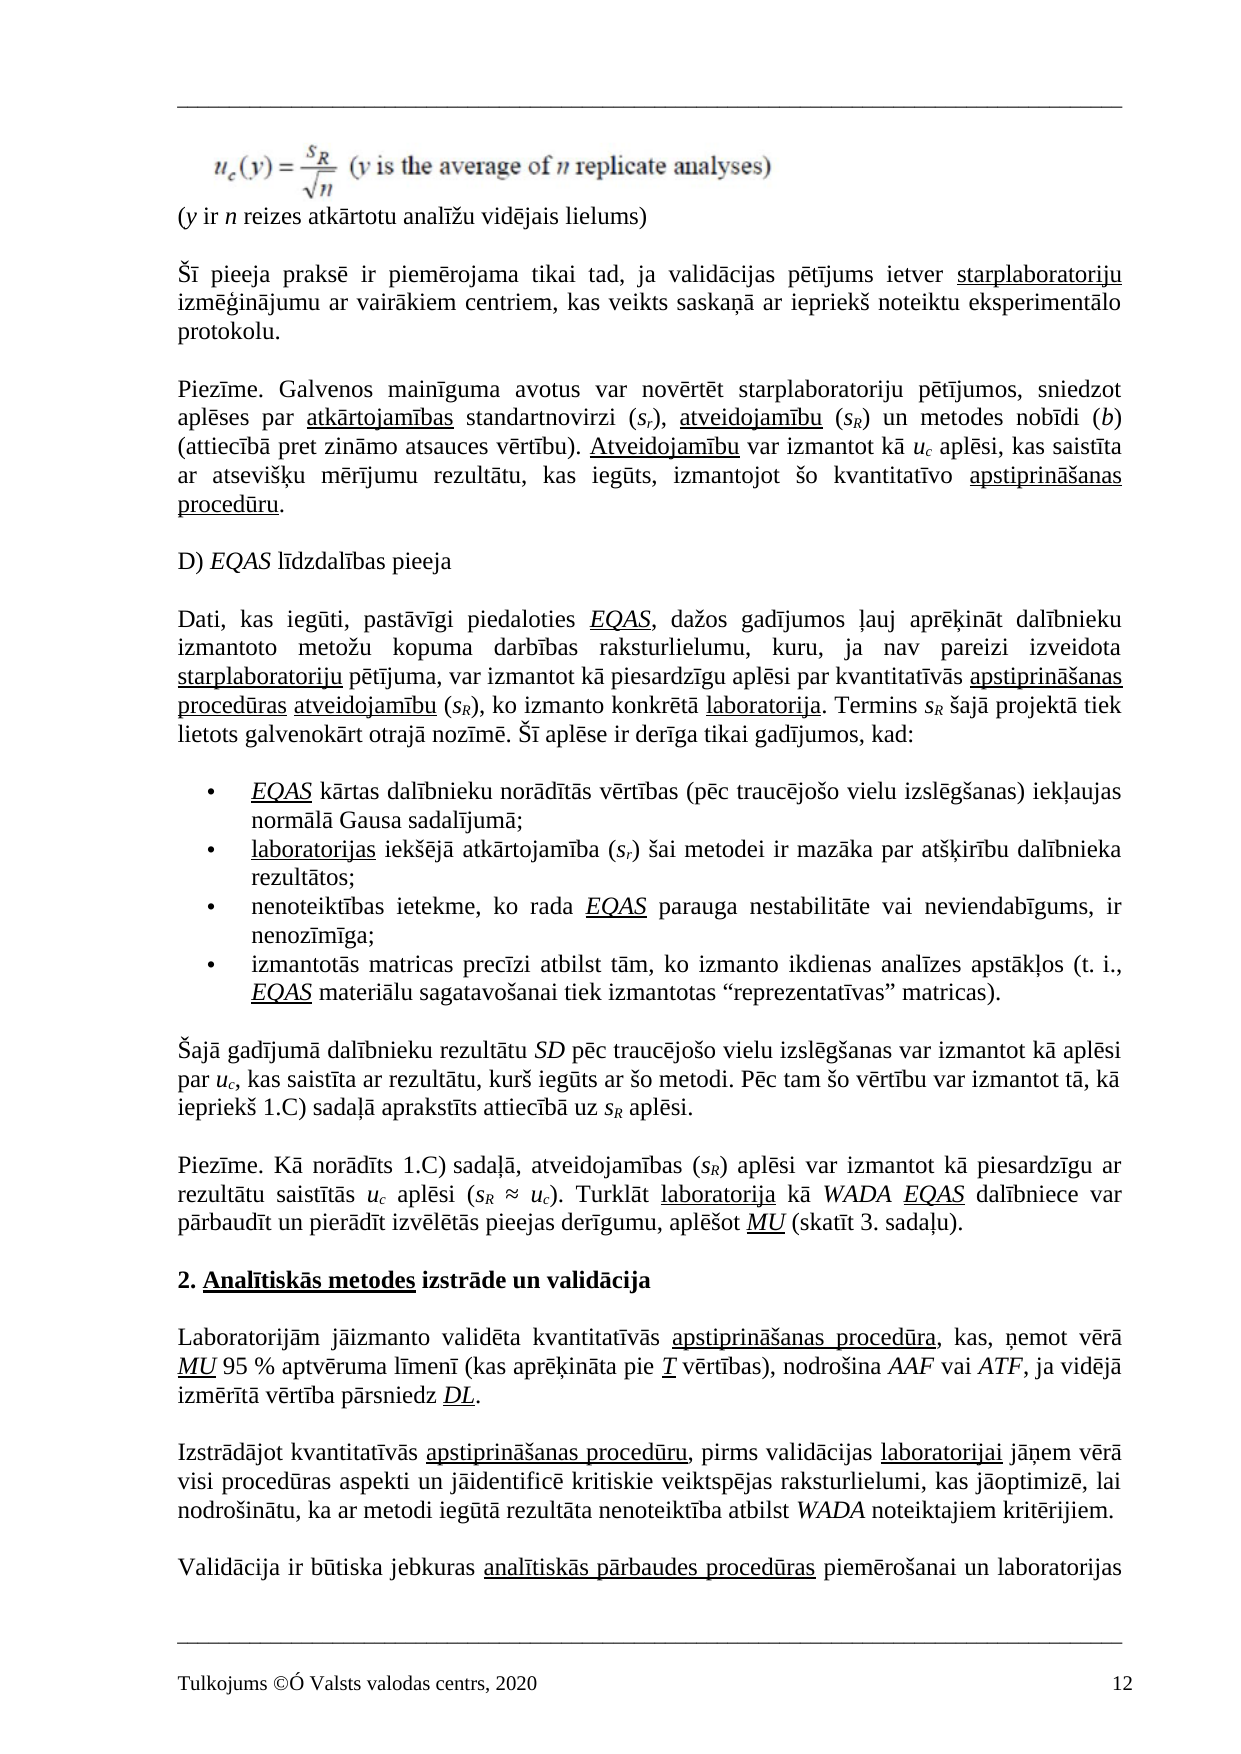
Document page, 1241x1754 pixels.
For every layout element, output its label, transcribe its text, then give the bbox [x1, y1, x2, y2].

list nenoteiktības ietekme, ko rada EQAS parauga nestabilitāte vai neviendabīgums, ir nenozīmīga; [207, 891, 1122, 949]
text Laboratorijām jāizmanto validēta kvantitatīvās apstiprināšanas procedūra, kas, ņemot vērā MU 95 % aptvēruma līmenī (kas aprēķināta pie T vērtības), nodrošina AAF vai ATF, ja vidējā izmērītā vērtība pārsniedz DL. [177, 1322, 1122, 1409]
text Piezīme. Kā norādīts 1.C) sadaļā, atveidojamības (sR) aplēsi var izmantot kā piesardzīgu ar rezultātu saistītās uc aplēsi (sR ≈ uc). Turklāt laboratorija kā WADA EQAS dalībniece var pārbaudīt un pierādīt izvēlētās pieejas derīgumu, aplēšot MU (skatīt 3. sadaļu). [177, 1150, 1122, 1236]
text Šī pieeja praksē ir piemērojama tikai tad, ja validācijas pētījums ietver starplaboratoriju izmēģinājumu ar vairākiem centriem, kas veikts saskaņā ar iepriekš noteiktu eksperimentālo protokolu. [177, 259, 1122, 345]
text D) EQAS līdzdalības pieeja [177, 546, 1122, 575]
list izmantotās matricas precīzi atbilst tām, ko izmanto ikdienas analīzes apstākļos (t. i., EQAS materiālu sagatavošanai tiek izmantotas “reprezentatīvas” matricas). [207, 949, 1122, 1006]
text (y ir n reizes atkārtotu analīžu vidējais lielums) [177, 201, 1122, 230]
subtitle 2. Analītiskās metodes izstrāde un validācija [177, 1265, 1122, 1294]
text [177, 1552, 1122, 1581]
text Piezīme. Galvenos mainīguma avotus var novērtēt starplaboratoriju pētījumos, sniedzot aplēses par atkārtojamības standartnovirzi (sr), atveidojamību (sR) un metodes nobīdi (b) (attiecībā pret zināmo atsauces vērtību). Atveidojamību var izmantot kā uc aplēsi, kas saistīta ar atsevišķu mērījumu rezultātu, kas iegūts, izmantojot šo kvantitatīvo apstiprināšanas procedūru. [177, 374, 1122, 517]
list laboratorijas iekšējā atkārtojamība (sr) šai metodei ir mazāka par atšķirību dalībnieka rezultātos; [207, 834, 1122, 891]
list EQAS kārtas dalībnieku norādītās vērtības (pēc traucējošo vielu izslēgšanas) iekļaujas normālā Gausa sadalījumā; [207, 776, 1122, 834]
text Izstrādājot kvantitatīvās apstiprināšanas procedūru, pirms validācijas laboratorijai jāņem vērā visi procedūras aspekti un jāidentificē kritiskie veiktspējas raksturlielumi, kas jāoptimizē, lai nodrošinātu, ka ar metodi iegūtā rezultāta nenoteiktība atbilst WADA noteiktajiem kritērijiem. [177, 1437, 1122, 1524]
text Šajā gadījumā dalībnieku rezultātu SD pēc traucējošo vielu izslēgšanas var izmantot kā aplēsi par uc, kas saistīta ar rezultātu, kurš iegūts ar šo metodi. Pēc tam šo vērtību var izmantot tā, kā iepriekš 1.C) sadaļā aprakstīts attiecībā uz sR aplēsi. [177, 1035, 1122, 1121]
text Dati, kas iegūti, pastāvīgi piedaloties EQAS, dažos gadījumos ļauj aprēķināt dalībnieku izmantoto metožu kopuma darbības raksturlielumu, kuru, ja nav pareizi izveidota starplaboratoriju pētījuma, var izmantot kā piesardzīgu aplēsi par kvantitatīvās apstiprināšanas procedūras atveidojamību (sR), ko izmanto konkrētā laboratorija. Termins sR šajā projektā tiek lietots galvenokārt otrajā nozīmē. Šī aplēse ir derīga tikai gadījumos, kad: [177, 604, 1122, 747]
